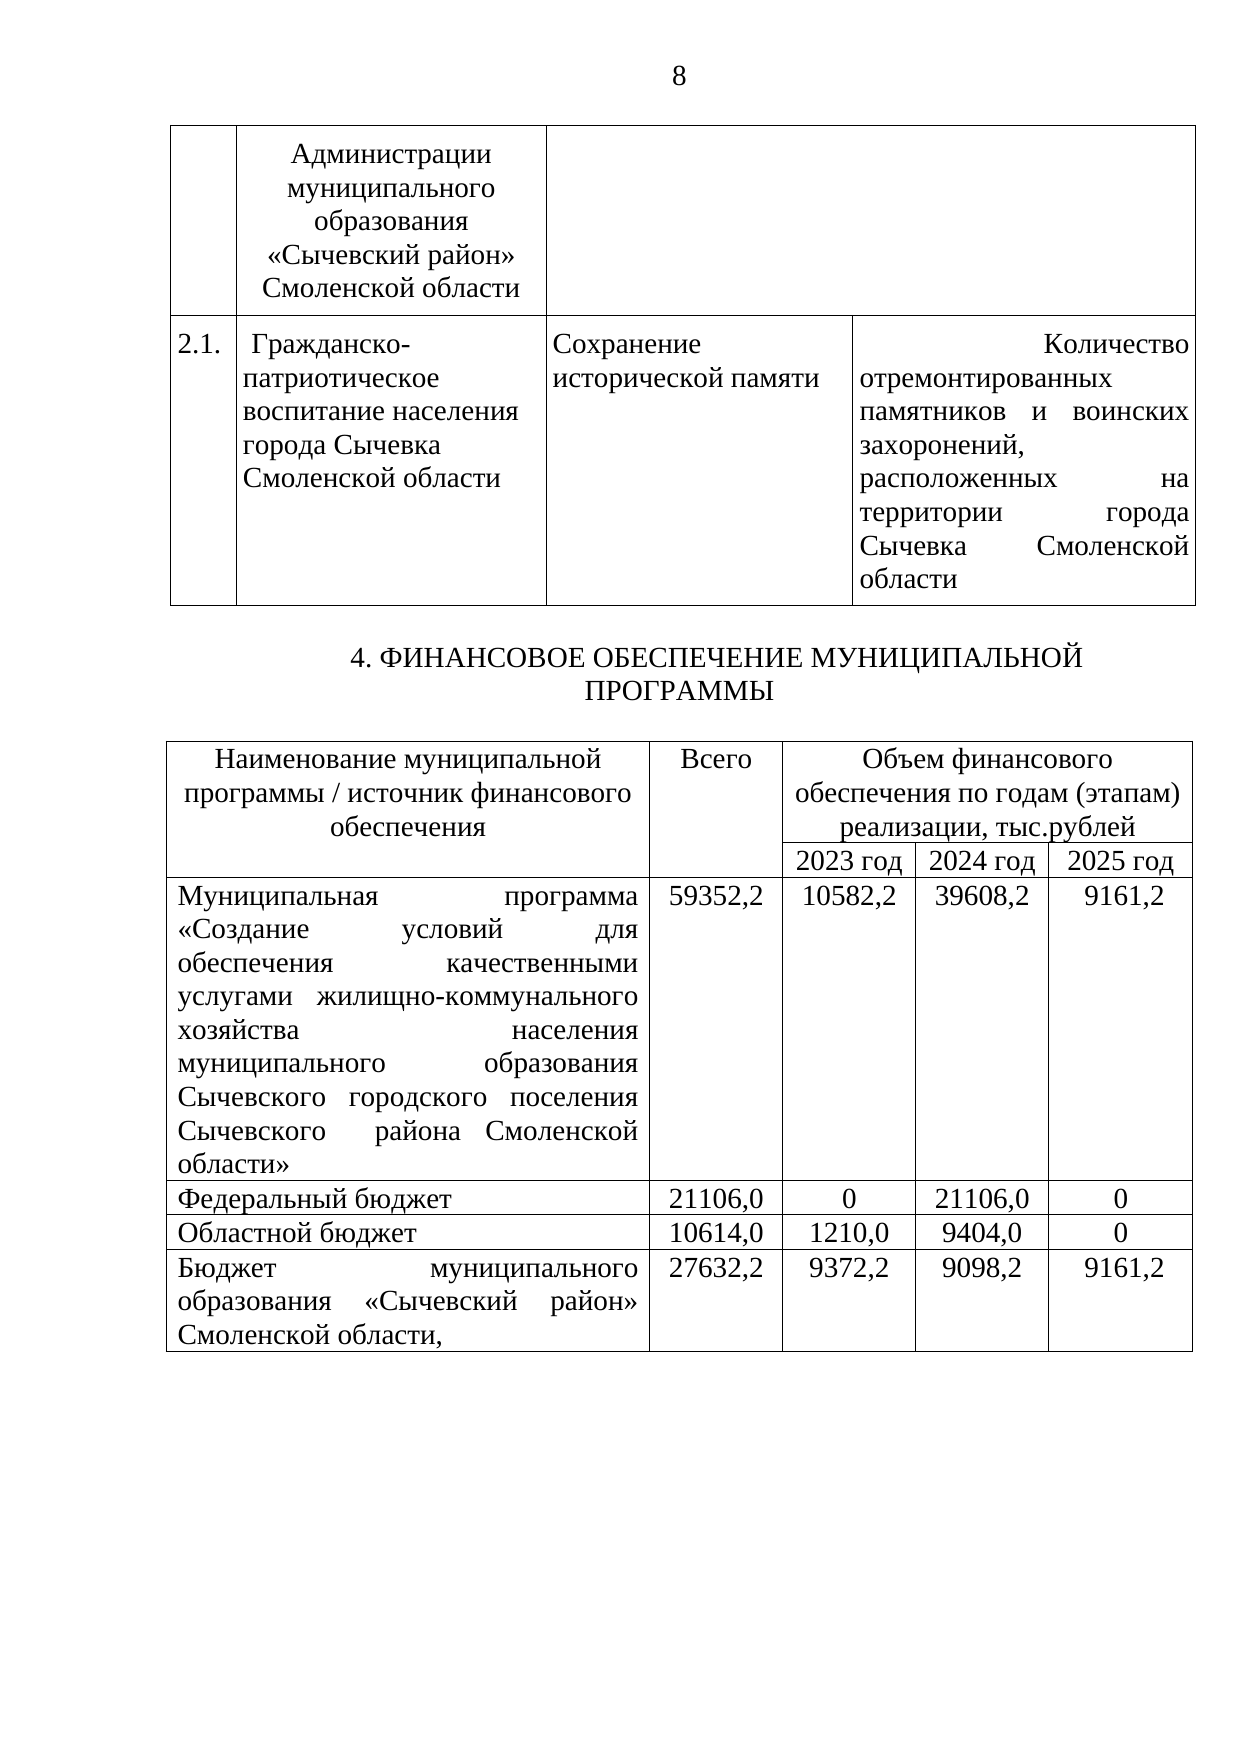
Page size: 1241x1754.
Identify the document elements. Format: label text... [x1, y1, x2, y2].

table_cell 9372,2 [783, 1250, 915, 1351]
table_cell 0 [783, 1181, 915, 1214]
table_cell Количество отремонтированных памятников и воинских захоронений, расположенных на территории города Сычевка Смоленской области [853, 316, 1195, 605]
table_cell 9161,2 [1049, 878, 1192, 1180]
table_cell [237, 126, 546, 315]
table_cell 2023 год [783, 843, 915, 877]
table_cell 1210,0 [783, 1215, 915, 1249]
table_header Всего [650, 742, 782, 877]
table_cell 21106,0 [916, 1181, 1048, 1214]
table_cell 2024 год [916, 843, 1048, 877]
table_cell 2.1. [171, 316, 236, 605]
table_cell - [547, 126, 1195, 315]
table_cell Гражданско-патриотическое воспитание населения города Сычевка Смоленской области [237, 316, 546, 605]
table_cell 0 [1049, 1181, 1192, 1214]
table_cell 9098,2 [916, 1250, 1048, 1351]
table_cell 9404,0 [916, 1215, 1048, 1249]
table_cell Федеральный бюджет [167, 1181, 649, 1214]
table_cell 0 [1049, 1215, 1192, 1249]
table_cell [171, 126, 236, 315]
table_cell Бюджет муниципального образования «Сычевский район» Смоленской области, [167, 1250, 649, 1351]
table_header Наименование муниципальной программы / источник финансового обеспечения [167, 742, 649, 877]
table_cell Муниципальная программа «Создание условий для обеспечения качественными услугами жилищно-коммунального хозяйства населения муниципального образования Сычевского городского поселения Сычевского района Смоленской области» [167, 878, 649, 1180]
table_cell 39608,2 [916, 878, 1048, 1180]
table_cell 59352,2 [650, 878, 782, 1180]
table_cell 9161,2 [1049, 1250, 1192, 1351]
table_cell 27632,2 [650, 1250, 782, 1351]
table_header Объем финансового обеспечения по годам (этапам) реализации, тыс.рублей [783, 742, 1192, 842]
table_cell 10582,2 [783, 878, 915, 1180]
table_cell 21106,0 [650, 1181, 782, 1214]
table_cell 2025 год [1049, 843, 1192, 877]
table_cell Сохранение исторической памяти [547, 316, 852, 605]
text 4. ФИНАНСОВОЕ ОБЕСПЕЧЕНИЕ МУНИЦИПАЛЬНОЙ ПРОГРАММЫ [177, 640, 1181, 707]
table_cell 10614,0 [650, 1215, 782, 1249]
table_cell Областной бюджет [167, 1215, 649, 1249]
